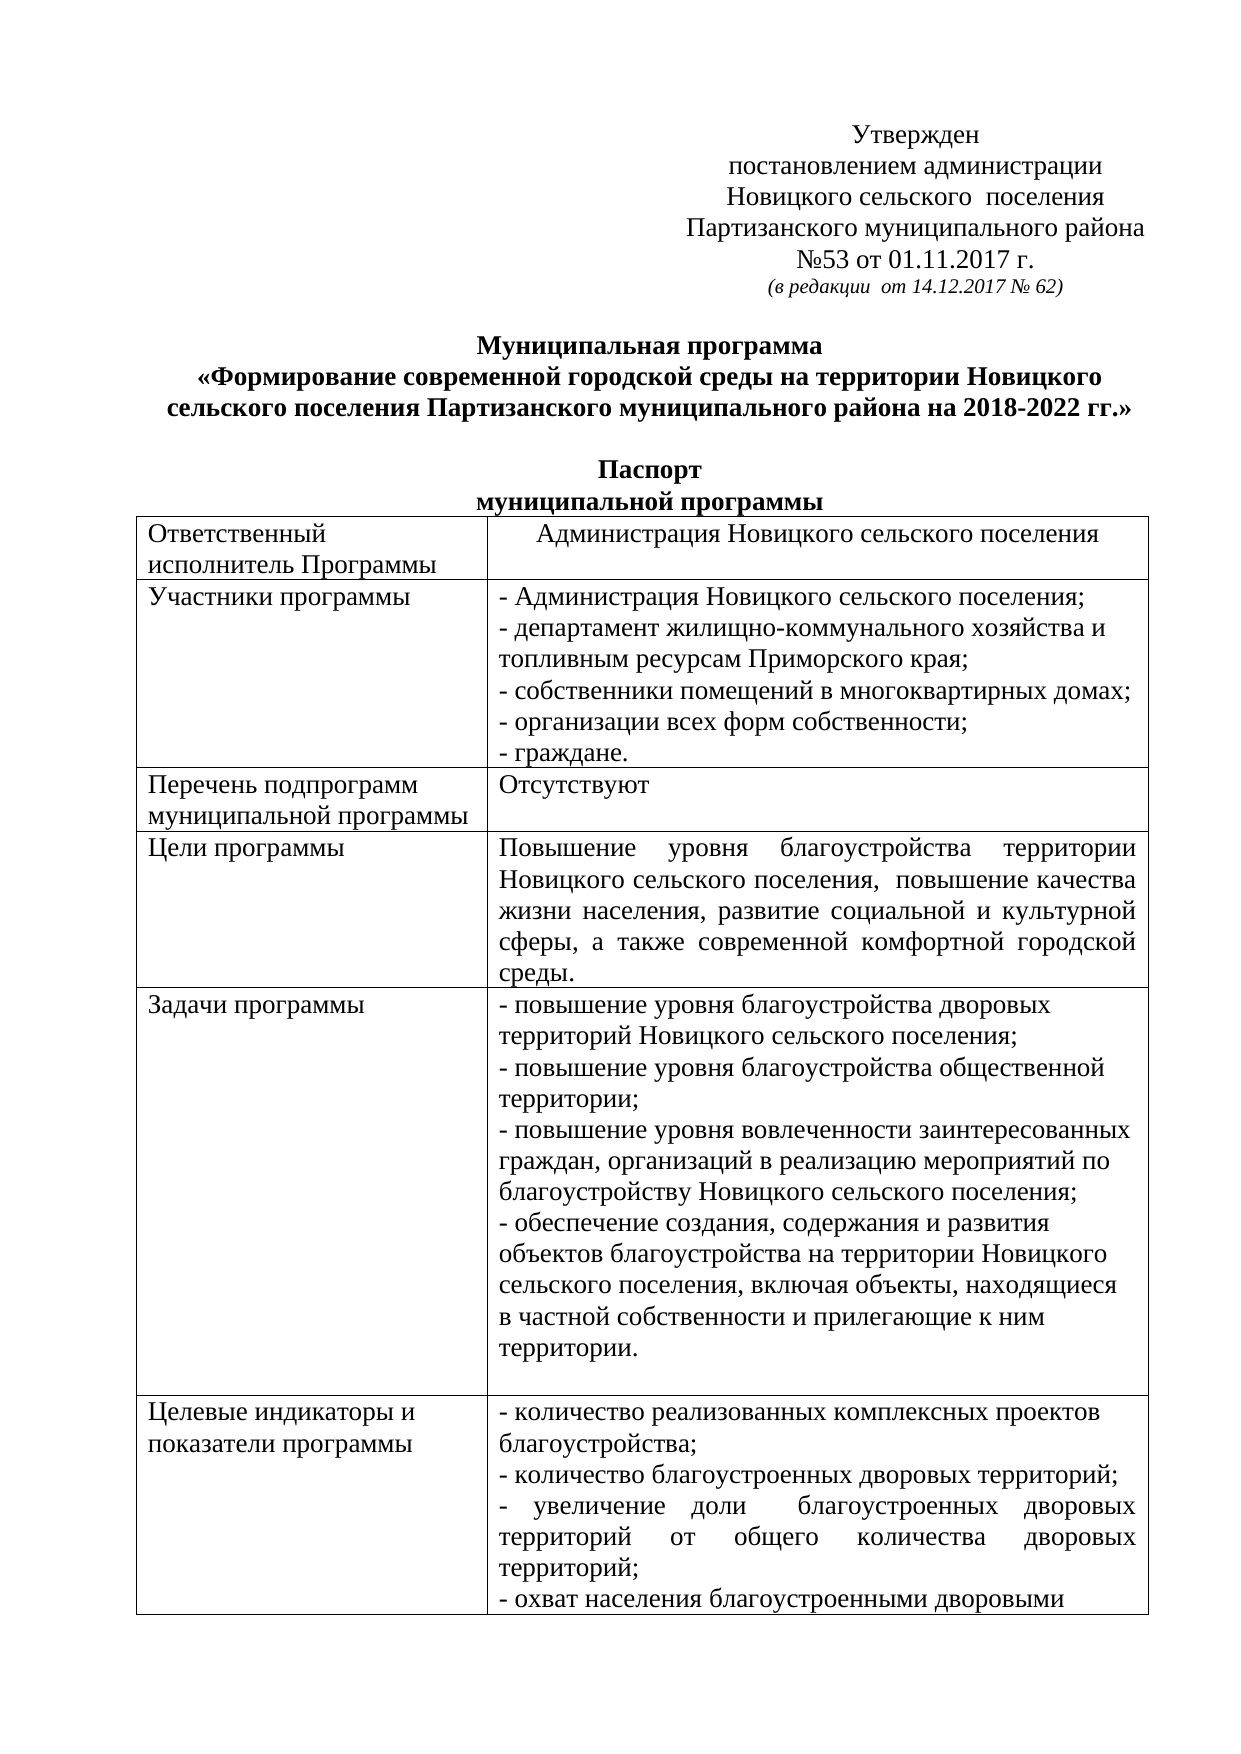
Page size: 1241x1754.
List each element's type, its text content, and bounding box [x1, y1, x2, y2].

table_cell - повышение уровня благоустройства дворовых территорий Новицкого сельского поселения; - повышение уровня благоустройства общественной территории; - повышение уровня вовлеченности заинтересованных граждан, организаций в реализацию мероприятий по благоустройству Новицкого сельского поселения; - обеспечение создания, содержания и развития объектов благоустройства на территории Новицкого сельского поселения, включая объекты, находящиеся в частной собственности и прилегающие к ним территории. [488, 988, 1148, 1394]
table_cell Отсутствуют [488, 768, 1148, 831]
text (в редакции от 14.12.2017 № 62) [679, 274, 1152, 298]
text Муниципальная программа [148, 329, 1152, 360]
table_cell Участники программы [137, 580, 487, 767]
text муниципальной программы [148, 485, 1152, 516]
text Утвержден [679, 118, 1152, 149]
table_cell Повышение уровня благоустройства территории Новицкого сельского поселения, повышение качества жизни населения, развитие социальной и культурной сферы, а также современной комфортной городской среды. [488, 832, 1148, 987]
table_cell - Администрация Новицкого сельского поселения; - департамент жилищно-коммунального хозяйства и топливным ресурсам Приморского края; - собственники помещений в многоквартирных домах; - организации всех форм собственности; - граждане. [488, 580, 1148, 767]
table_cell Задачи программы [137, 988, 487, 1394]
text Партизанского муниципального района [679, 212, 1152, 243]
table_header Ответственный исполнитель Программы [137, 517, 487, 579]
text Новицкого сельского поселения [679, 180, 1152, 212]
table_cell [488, 1396, 1148, 1613]
text «Формирование современной городской среды на территории Новицкого сельского поселения Партизанского муниципального района на 2018-2022 гг.» [148, 360, 1152, 422]
table_cell Перечень подпрограмм муниципальной программы [137, 768, 487, 831]
table_header Администрация Новицкого сельского поселения [488, 517, 1148, 579]
text постановлением администрации [679, 149, 1152, 180]
table_cell Цели программы [137, 832, 487, 987]
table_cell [137, 1396, 487, 1613]
text Паспорт [148, 454, 1152, 485]
text №53 от 01.11.2017 г. [679, 243, 1152, 274]
